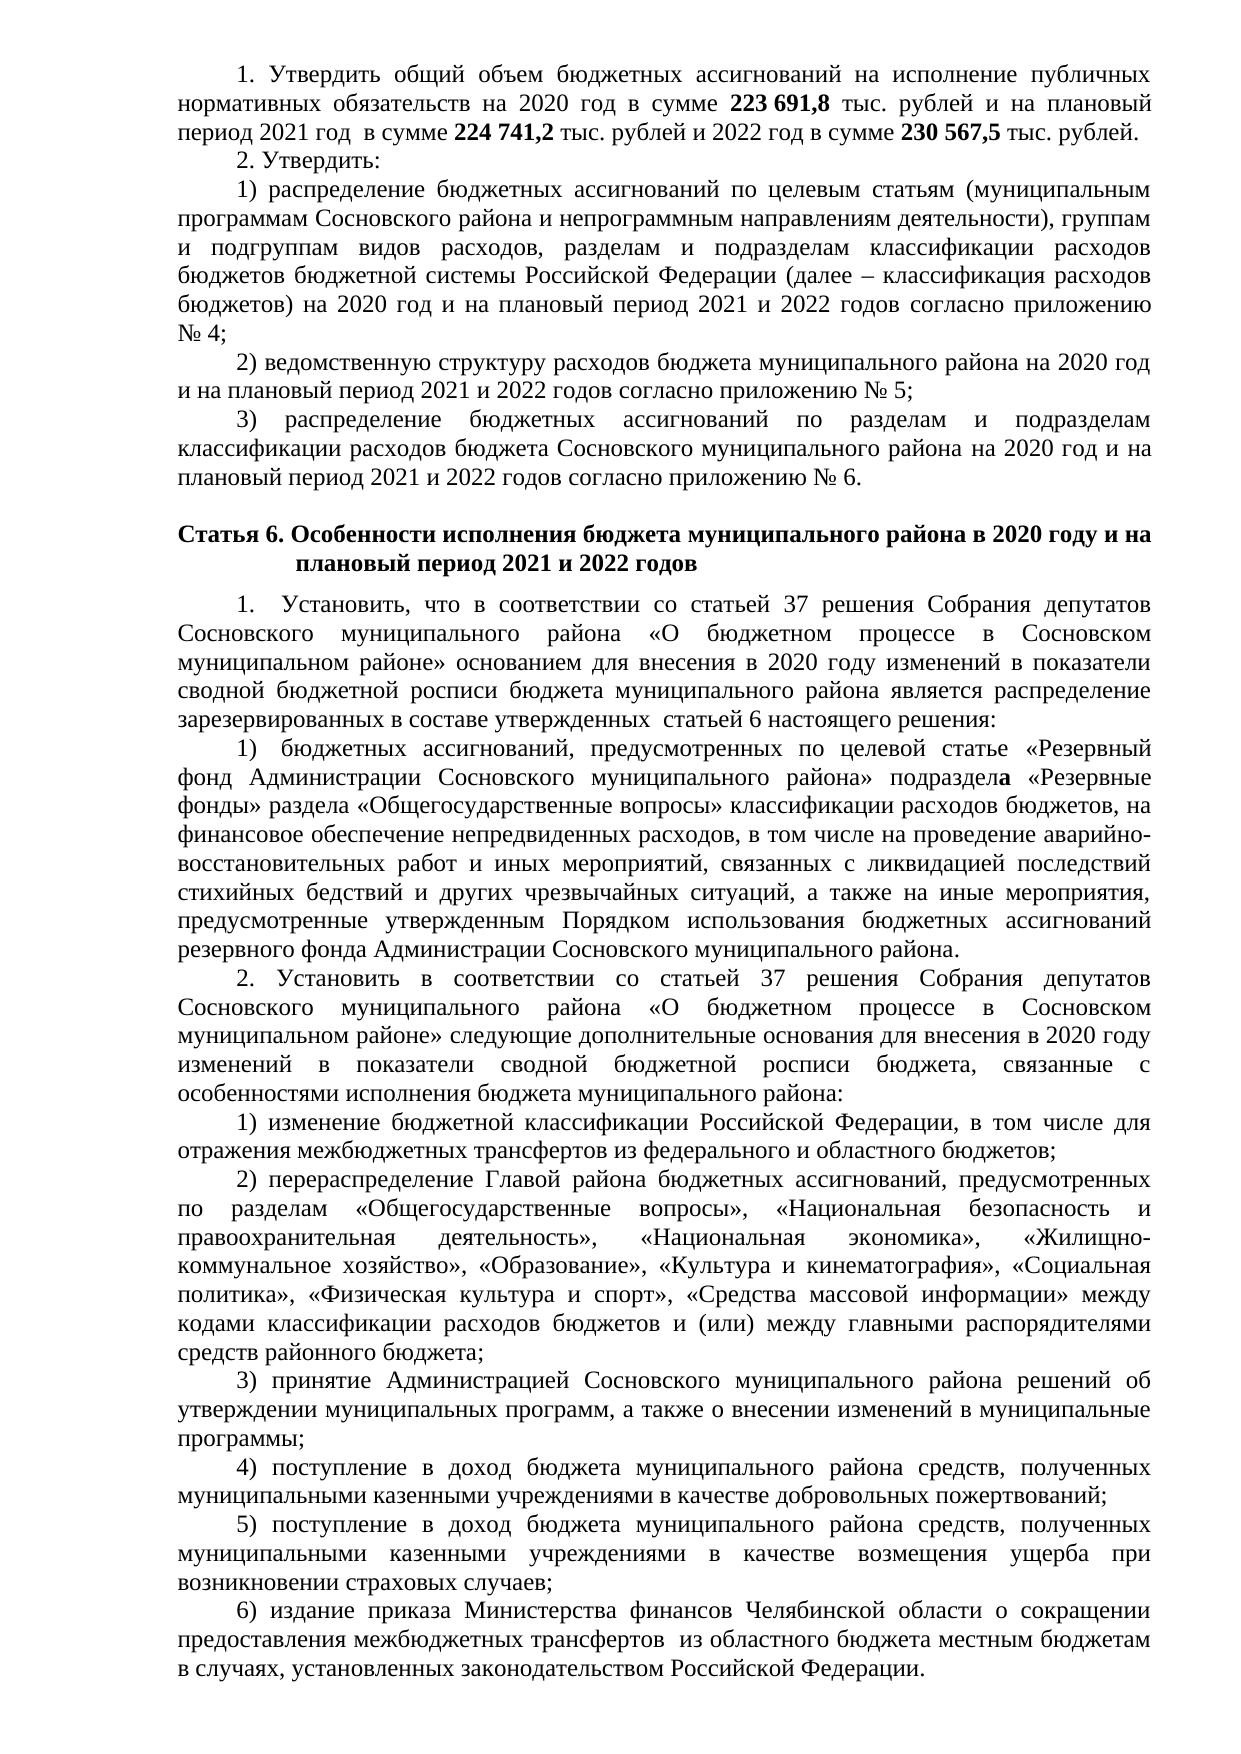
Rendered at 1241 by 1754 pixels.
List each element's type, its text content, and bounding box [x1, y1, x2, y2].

title Установить, что в соответствии со статьей 37 решения Собрания депутатов Сосновского муниципального района «О бюджетном процессе в Сосновском муниципальном районе» основанием для внесения в 2020 году изменений в показатели сводной бюджетной росписи бюджета муниципального района является распределение зарезервированных в составе утвержденных статьей 6 настоящего решения: [177, 589, 1152, 733]
text 1) распределение бюджетных ассигнований по целевым статьям (муниципальным программам Сосновского района и непрограммным направлениям деятельности), группам и подгруппам видов расходов, разделам и подразделам классификации расходов бюджетов бюджетной системы Российской Федерации (далее – классификация расходов бюджетов) на 2020 год и на плановый период 2021 и 2022 годов согласно приложению № 4; [177, 174, 1152, 347]
text 4) поступление в доход бюджета муниципального района средств, полученных муниципальными казенными учреждениями в качестве добровольных пожертвований; [177, 1452, 1152, 1509]
text 6) издание приказа Министерства финансов Челябинской области о сокращении предоставления межбюджетных трансфертов из областного бюджета местным бюджетам в случаях, установленных законодательством Российской Федерации. [177, 1595, 1152, 1682]
text Статья 6. Особенности исполнения бюджета муниципального района в 2020 году и на плановый период 2021 и 2022 годов [177, 519, 1152, 577]
text 3) принятие Администрацией Сосновского муниципального района решений об утверждении муниципальных программ, а также о внесении изменений в муниципальные программы; [177, 1365, 1152, 1452]
text 2. Утвердить: [177, 145, 1152, 174]
text 5) поступление в доход бюджета муниципального района средств, полученных муниципальными казенными учреждениями в качестве возмещения ущерба при возникновении страховых случаев; [177, 1509, 1152, 1595]
text 1) изменение бюджетной классификации Российской Федерации, в том числе для отражения межбюджетных трансфертов из федерального и областного бюджетов; [177, 1107, 1152, 1164]
text 3) распределение бюджетных ассигнований по разделам и подразделам классификации расходов бюджета Сосновского муниципального района на 2020 год и на плановый период 2021 и 2022 годов согласно приложению № 6. [177, 404, 1152, 490]
text 2. Установить в соответствии со статьей 37 решения Собрания депутатов Сосновского муниципального района «О бюджетном процессе в Сосновском муниципальном районе» следующие дополнительные основания для внесения в 2020 году изменений в показатели сводной бюджетной росписи бюджета, связанные с особенностями исполнения бюджета муниципального района: [177, 963, 1152, 1107]
text 2) ведомственную структуру расходов бюджета муниципального района на 2020 год и на плановый период 2021 и 2022 годов согласно приложению № 5; [177, 347, 1152, 404]
text 2) перераспределение Главой района бюджетных ассигнований, предусмотренных по разделам «Общегосударственные вопросы», «Национальная безопасность и правоохранительная деятельность», «Национальная экономика», «Жилищно-коммунальное хозяйство», «Образование», «Культура и кинематография», «Социальная политика», «Физическая культура и спорт», «Средства массовой информации» между кодами классификации расходов бюджетов и (или) между главными распорядителями средств районного бюджета; [177, 1164, 1152, 1365]
title бюджетных ассигнований, предусмотренных по целевой статье «Резервный фонд Администрации Сосновского муниципального района» подраздела «Резервные фонды» раздела «Общегосударственные вопросы» классификации расходов бюджетов, на финансовое обеспечение непредвиденных расходов, в том числе на проведение аварийно-восстановительных работ и иных мероприятий, связанных с ликвидацией последствий стихийных бедствий и других чрезвычайных ситуаций, а также на иные мероприятия, предусмотренные утвержденным Порядком использования бюджетных ассигнований резервного фонда Администрации Сосновского муниципального района. [177, 733, 1152, 963]
text 1. Утвердить общий объем бюджетных ассигнований на исполнение публичных нормативных обязательств на 2020 год в сумме 223 691,8 тыс. рублей и на плановый период 2021 год в сумме 224 741,2 тыс. рублей и 2022 год в сумме 230 567,5 тыс. рублей. [177, 59, 1152, 145]
